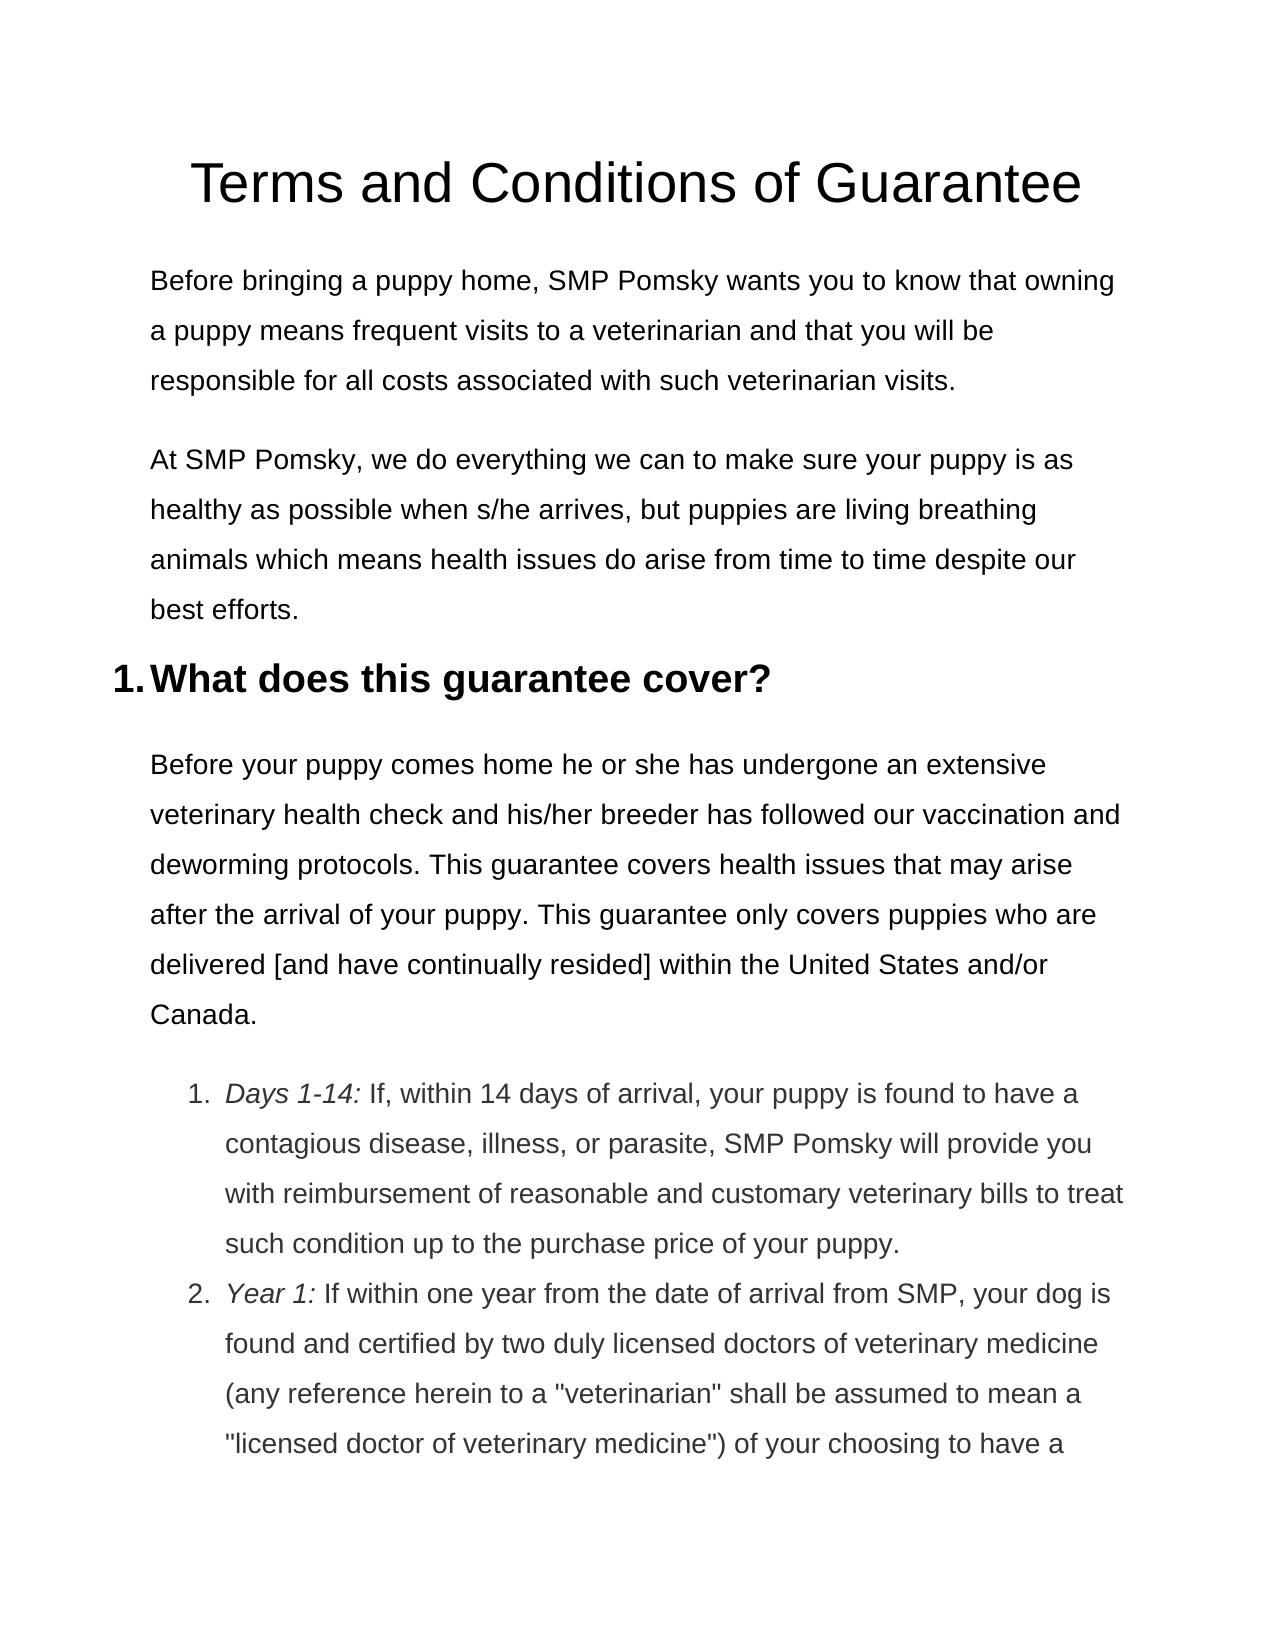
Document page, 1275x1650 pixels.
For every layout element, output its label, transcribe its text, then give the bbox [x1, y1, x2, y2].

text At SMP Pomsky, we do everything we can to make sure your puppy is as healthy as possible when s/he arrives, but puppies are living breathing animals which means health issues do arise from time to time despite our best efforts. [150, 425, 1125, 625]
list What does this guarantee cover? [112, 654, 1125, 701]
text Before bringing a puppy home, SMP Pomsky wants you to know that owning a puppy means frequent visits to a veterinarian and that you will be responsible for all costs associated with such veterinarian visits. [150, 246, 1125, 396]
text Before your puppy comes home he or she has undergone an extensive veterinary health check and his/her breeder has followed our vaccination and deworming protocols. This guarantee covers health issues that may arise after the arrival of your puppy. This guarantee only covers puppies who are delivered [and have continually resided] within the United States and/or Canada. [150, 730, 1125, 1030]
list Days 1-14: If, within 14 days of arrival, your puppy is found to have a contagious disease, illness, or parasite, SMP Pomsky will provide you with reimbursement of reasonable and customary veterinary bills to treat such condition up to the purchase price of your puppy. [187, 1059, 1125, 1259]
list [187, 1259, 1125, 1459]
text Terms and Conditions of Guarantee [150, 150, 1125, 215]
